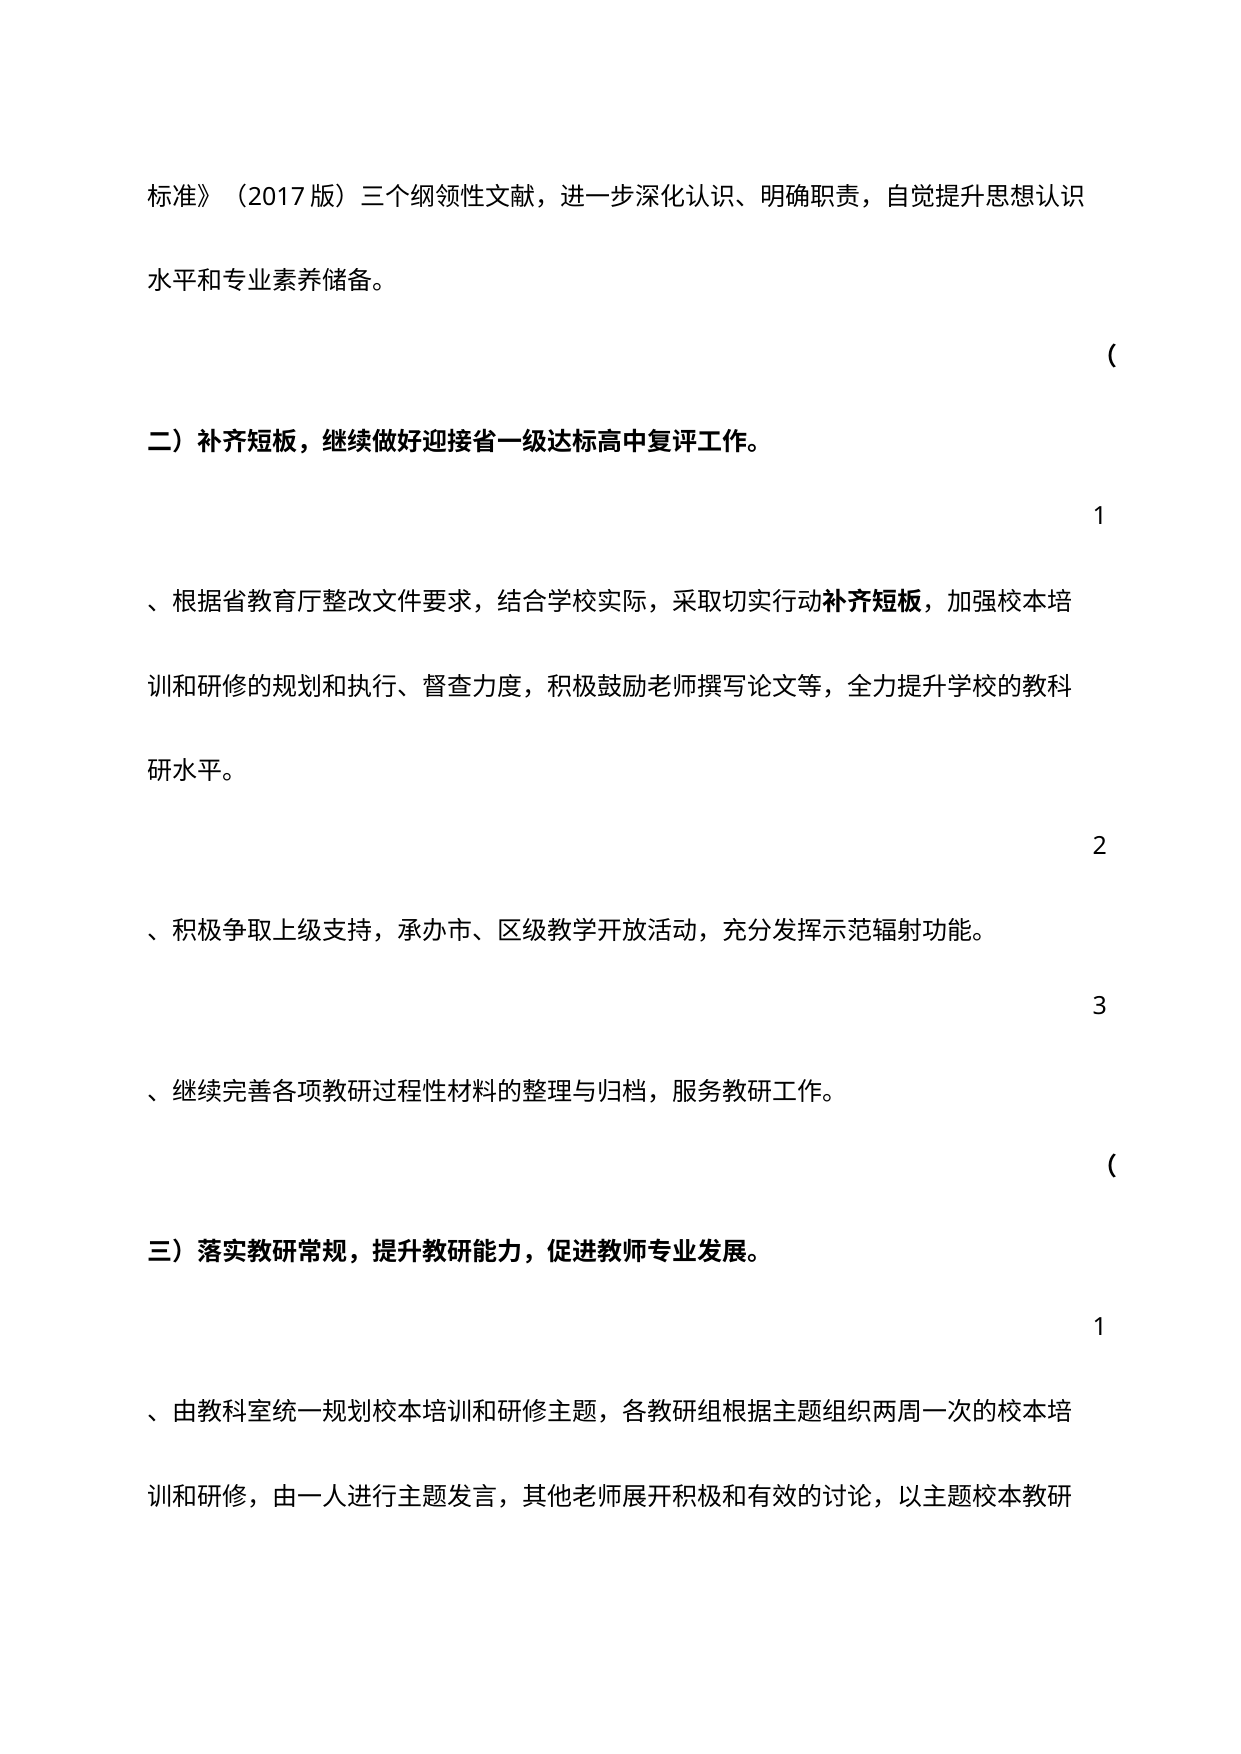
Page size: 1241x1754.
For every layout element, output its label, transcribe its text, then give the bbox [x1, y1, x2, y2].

text 3、继续完善各项教研过程性材料的整理与归档，服务教研工作。 [148, 972, 1092, 1122]
text （二）补齐短板，继续做好迎接省一级达标高中复评工作。 [148, 322, 1092, 472]
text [148, 1293, 1092, 1527]
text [148, 162, 1092, 311]
text 1、根据省教育厅整改文件要求，结合学校实际，采取切实行动补齐短板，加强校本培训和研修的规划和执行、督查力度，积极鼓励老师撰写论文等，全力提升学校的教科研水平。 [148, 483, 1092, 801]
text 2、积极争取上级支持，承办市、区级教学开放活动，充分发挥示范辐射功能。 [148, 812, 1092, 961]
text （三）落实教研常规，提升教研能力，促进教师专业发展。 [148, 1132, 1092, 1282]
